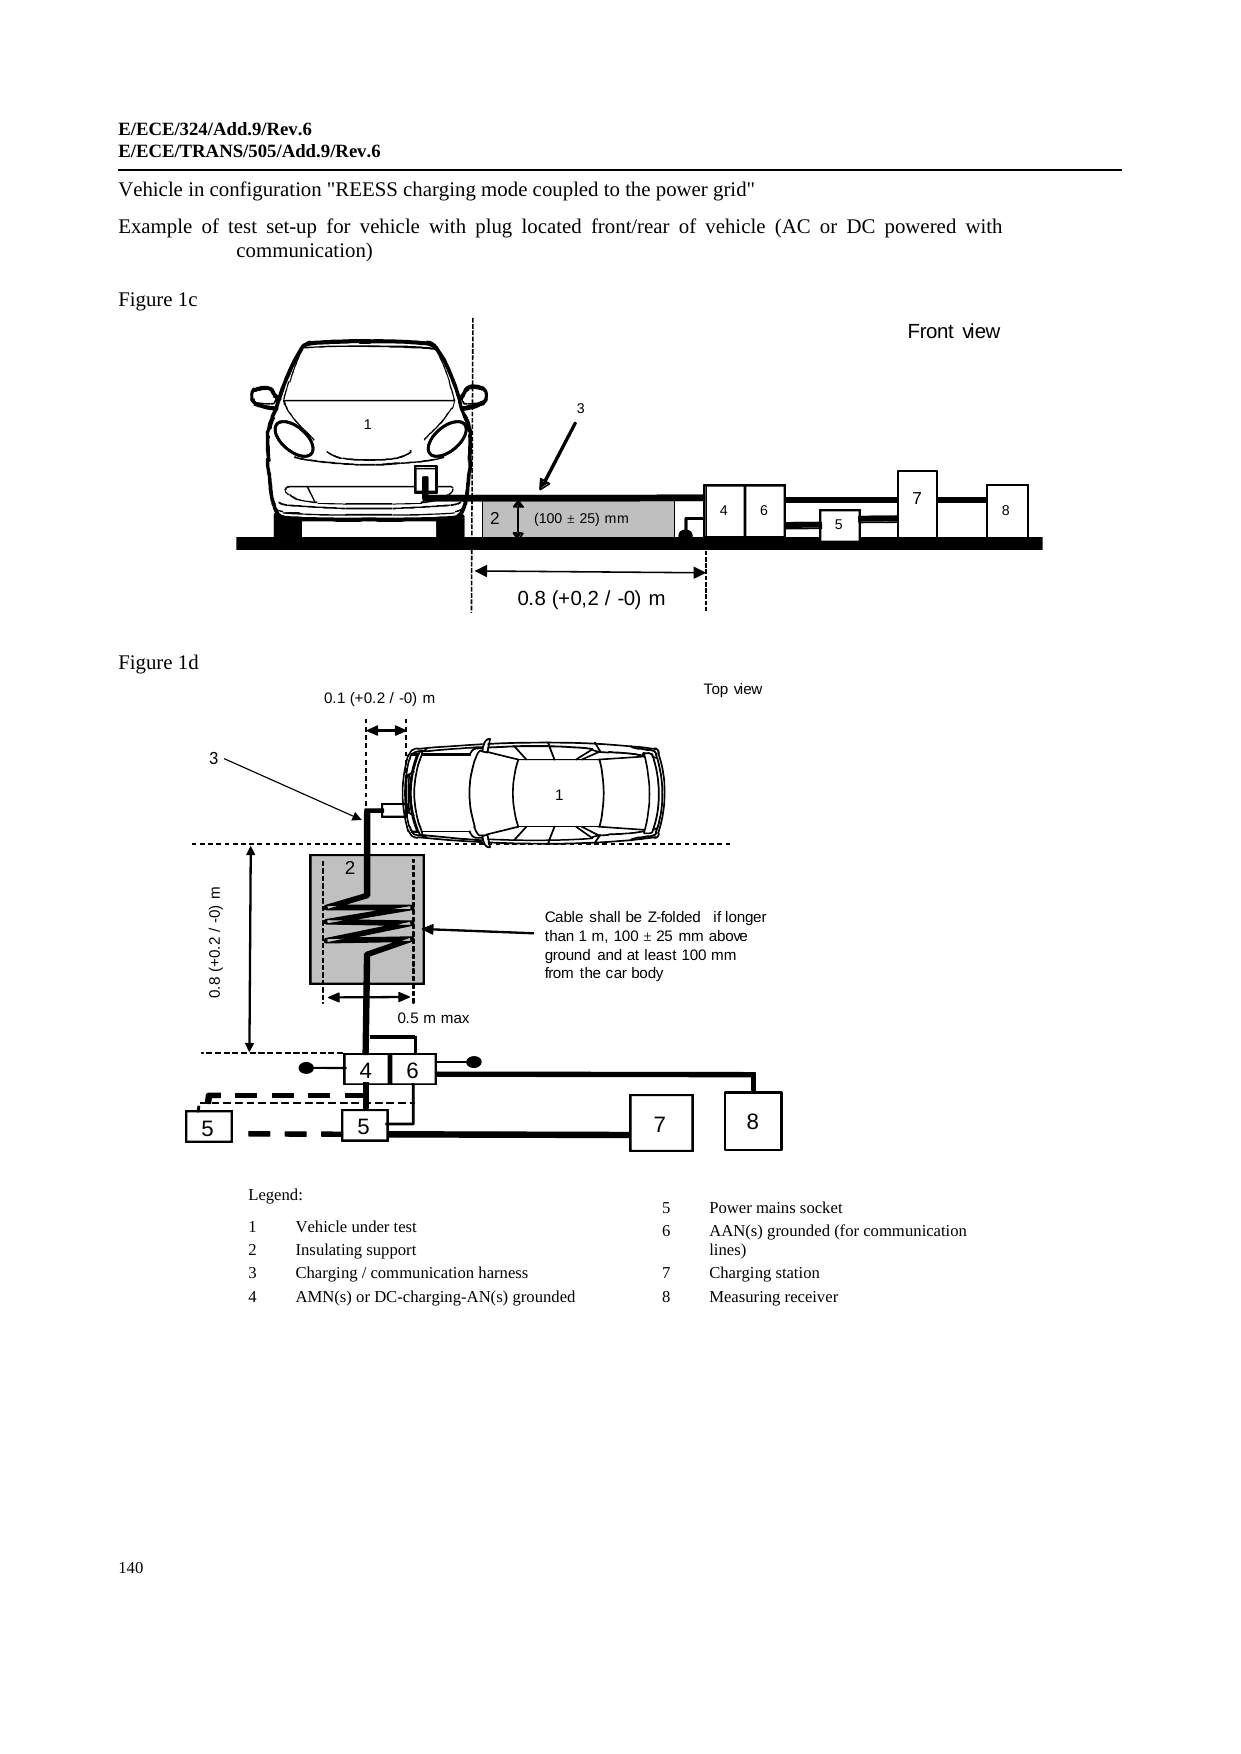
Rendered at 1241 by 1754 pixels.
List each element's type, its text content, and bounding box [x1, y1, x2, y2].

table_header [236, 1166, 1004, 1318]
text Vehicle in configuration "REESS charging mode coupled to the power grid" [118, 177, 1004, 201]
text Example of test set-up for vehicle with plug located front/rear of vehicle (AC or DC powered with communication) [118, 214, 1004, 262]
subtitle Figure 1c [118, 287, 1122, 311]
subtitle Figure 1d [118, 650, 1122, 674]
